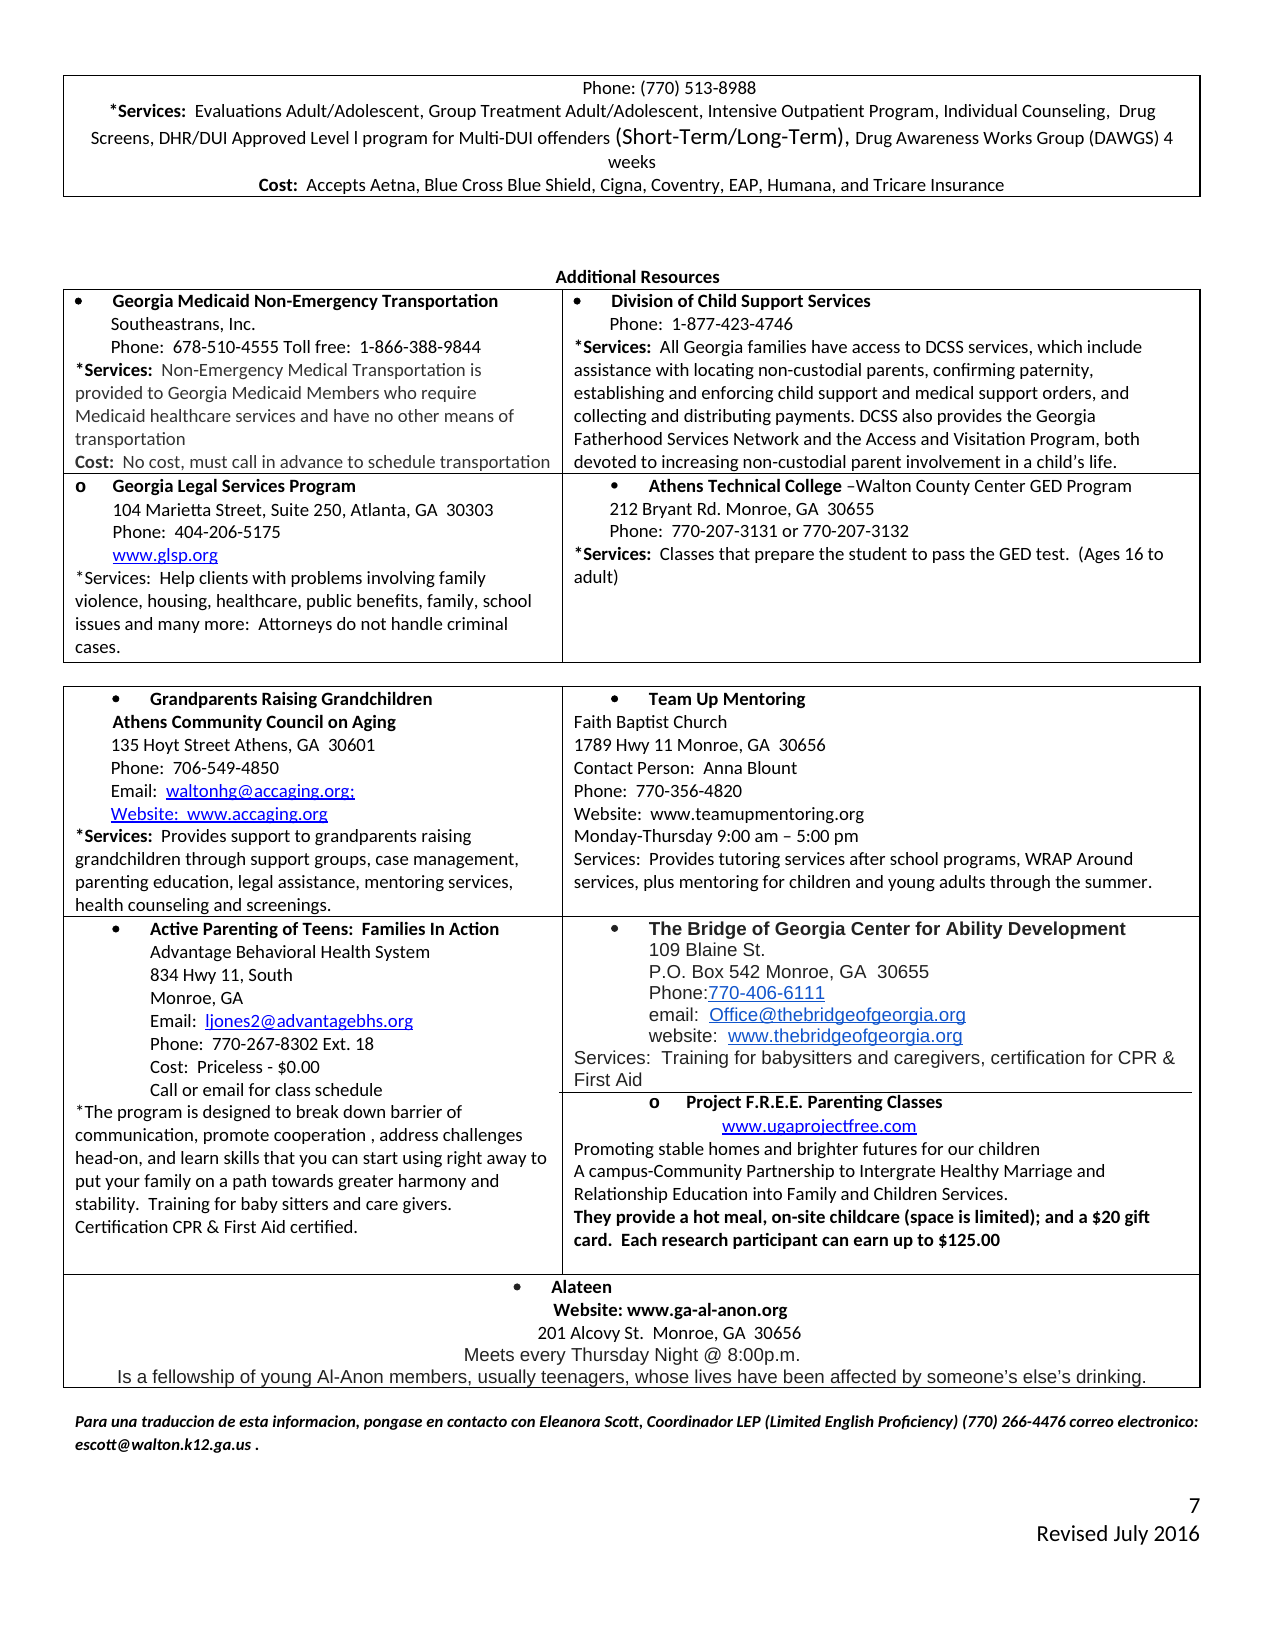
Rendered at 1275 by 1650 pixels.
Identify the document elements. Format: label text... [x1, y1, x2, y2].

table_cell Athens Technical College –Walton County Center GED Program 212 Bryant Rd. Monroe, GA 30655 Phone: 770-207-3131 or 770-207-3132 *Services: Classes that prepare the student to pass the GED test. (Ages 16 to adult) [563, 474, 1199, 662]
table_header Division of Child Support Services Phone: 1-877-423-4746 *Services: All Georgia families have access to DCSS services, which include assistance with locating non-custodial parents, confirming paternity, establishing and enforcing child support and medical support orders, and collecting and distributing payments. DCSS also provides the Georgia Fatherhood Services Network and the Access and Visitation Program, both devoted to increasing non-custodial parent involvement in a child’s life. [563, 290, 1199, 473]
table_header Team Up Mentoring Faith Baptist Church 1789 Hwy 11 Monroe, GA 30656 Contact Person: Anna Blount Phone: 770-356-4820 Website: www.teamupmentoring.org Monday-Thursday 9:00 am – 5:00 pm Services: Provides tutoring services after school programs, WRAP Around services, plus mentoring for children and young adults through the summer. [563, 687, 1199, 916]
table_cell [64, 76, 1199, 196]
text Additional Resources [75, 266, 1200, 288]
table_header Georgia Medicaid Non-Emergency Transportation Southeastrans, Inc. Phone: 678-510-4555 Toll free: 1-866-388-9844 *Services: Non-Emergency Medical Transportation is provided to Georgia Medicaid Members who require Medicaid healthcare services and have no other means of transportation Cost: No cost, must call in advance to schedule transportation [64, 290, 562, 473]
table_header Grandparents Raising Grandchildren Athens Community Council on Aging 135 Hoyt Street Athens, GA 30601 Phone: 706-549-4850 Email: waltonhg@accaging.org; Website: www.accaging.org *Services: Provides support to grandparents raising grandchildren through support groups, case management, parenting education, legal assistance, mentoring services, health counseling and screenings. [64, 687, 562, 916]
table_cell Active Parenting of Teens: Families In Action Advantage Behavioral Health System 834 Hwy 11, South Monroe, GA Email: ljones2@advantagebhs.org Phone: 770-267-8302 Ext. 18 Cost: Priceless - $0.00 Call or email for class schedule *The program is designed to break down barrier of communication, promote cooperation , address challenges head-on, and learn skills that you can start using right away to put your family on a path towards greater harmony and stability. Training for baby sitters and care givers. Certification CPR & First Aid certified. [64, 917, 562, 1274]
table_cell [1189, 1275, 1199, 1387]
table_cell The Bridge of Georgia Center for Ability Development 109 Blaine St. P.O. Box 542 Monroe, GA 30655 Phone:770-406-6111 email: Office@thebridgeofgeorgia.org website: www.thebridgeofgeorgia.org Services: Training for babysitters and caregivers, certification for CPR & First Aid Project F.R.E.E. Parenting Classes www.ugaprojectfree.com Promoting stable homes and brighter futures for our children A campus-Community Partnership to Intergrate Healthy Marriage and Relationship Education into Family and Children Services. They provide a hot meal, on-site childcare (space is limited); and a $20 gift card. Each research participant can earn up to $125.00 [563, 917, 1199, 1274]
table_cell Georgia Legal Services Program 104 Marietta Street, Suite 250, Atlanta, GA 30303 Phone: 404-206-5175 www.glsp.org *Services: Help clients with problems involving family violence, housing, healthcare, public benefits, family, school issues and many more: Attorneys do not handle criminal cases. [64, 474, 562, 662]
text Para una traduccion de esta informacion, pongase en contacto con Eleanora Scott, Coordinador LEP (Limited English Proficiency) (770) 266-4476 correo electronico: escott@walton.k12.ga.us . [75, 1411, 1200, 1455]
table_cell Alateen Website: www.ga-al-anon.org 201 Alcovy St. Monroe, GA 30656 Meets every Thursday Night @ 8:00p.m. Is a fellowship of young Al-Anon members, usually teenagers, whose lives have been affected by someone’s else’s drinking. [64, 1275, 514, 1387]
